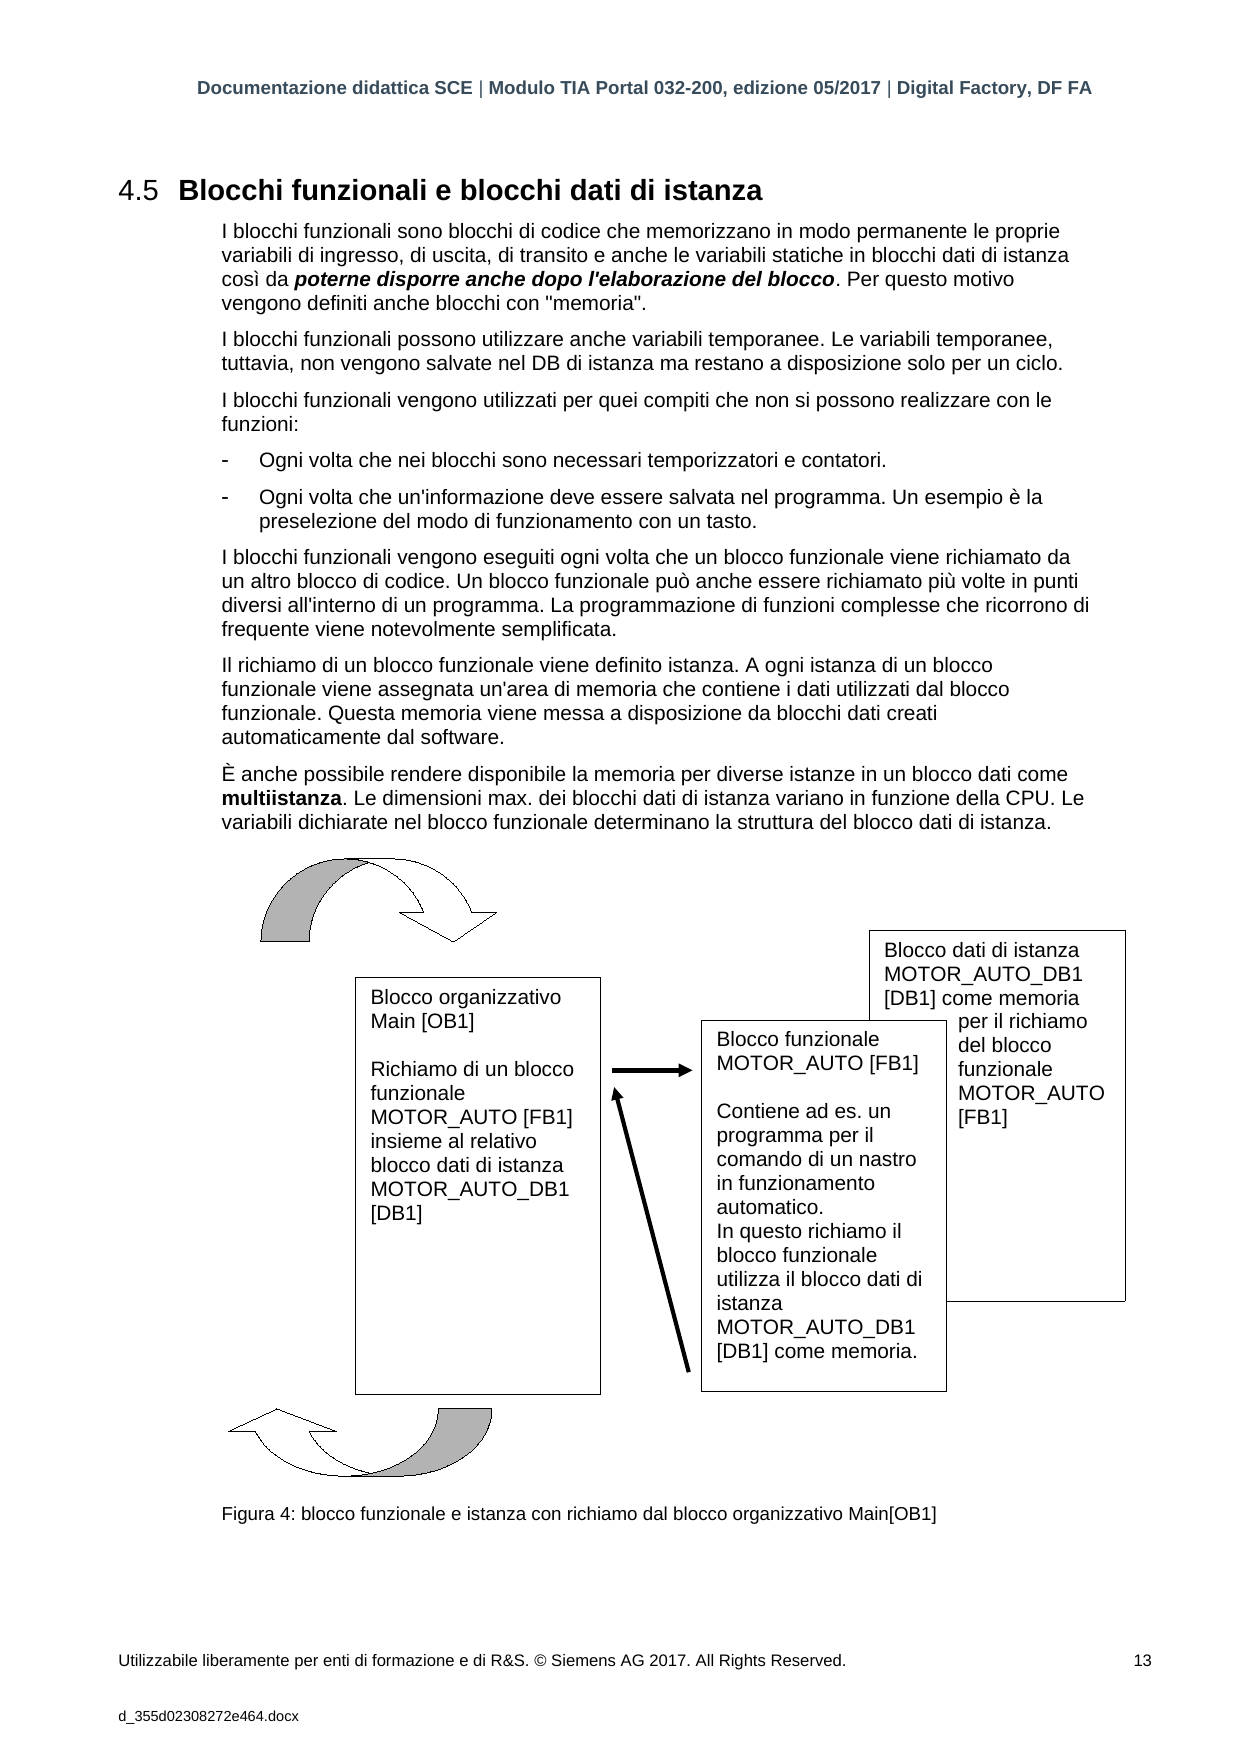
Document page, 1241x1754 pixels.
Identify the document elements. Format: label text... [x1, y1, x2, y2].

text Il richiamo di un blocco funzionale viene definito istanza. A ogni istanza di un blocco funzionale viene assegnata un'area di memoria che contiene i dati utilizzati dal blocco funzionale. Questa memoria viene messa a disposizione da blocchi dati creati automaticamente dal software. [221, 653, 1092, 749]
text Figura 4: blocco funzionale e istanza con richiamo dal blocco organizzativo Main[OB1] [221, 1502, 1092, 1524]
list Ogni volta che un'informazione deve essere salvata nel programma. Un esempio è la preselezione del modo di funzionamento con un tasto. [221, 484, 1092, 532]
text I blocchi funzionali vengono utilizzati per quei compiti che non si possono realizzare con le funzioni: [221, 387, 1092, 435]
text I blocchi funzionali sono blocchi di codice che memorizzano in modo permanente le proprie variabili di ingresso, di uscita, di transito e anche le variabili statiche in blocchi dati di istanza così da poterne disporre anche dopo l'elaborazione del blocco. Per questo motivo vengono definiti anche blocchi con "memoria". [221, 219, 1092, 314]
text È anche possibile rendere disponibile la memoria per diverse istanze in un blocco dati come multiistanza. Le dimensioni max. dei blocchi dati di istanza variano in funzione della CPU. Le variabili dichiarate nel blocco funzionale determinano la struttura del blocco dati di istanza. [221, 762, 1092, 833]
text I blocchi funzionali possono utilizzare anche variabili temporanee. Le variabili temporanee, tuttavia, non vengono salvate nel DB di istanza ma restano a disposizione solo per un ciclo. [221, 327, 1092, 375]
list Ogni volta che nei blocchi sono necessari temporizzatori e contatori. [221, 448, 1092, 472]
text I blocchi funzionali vengono eseguiti ogni volta che un blocco funzionale viene richiamato da un altro blocco di codice. Un blocco funzionale può anche essere richiamato più volte in punti diversi all'interno di un programma. La programmazione di funzioni complesse che ricorrono di frequente viene notevolmente semplificata. [221, 545, 1092, 641]
subtitle Blocchi funzionali e blocchi dati di istanza [118, 173, 1092, 206]
